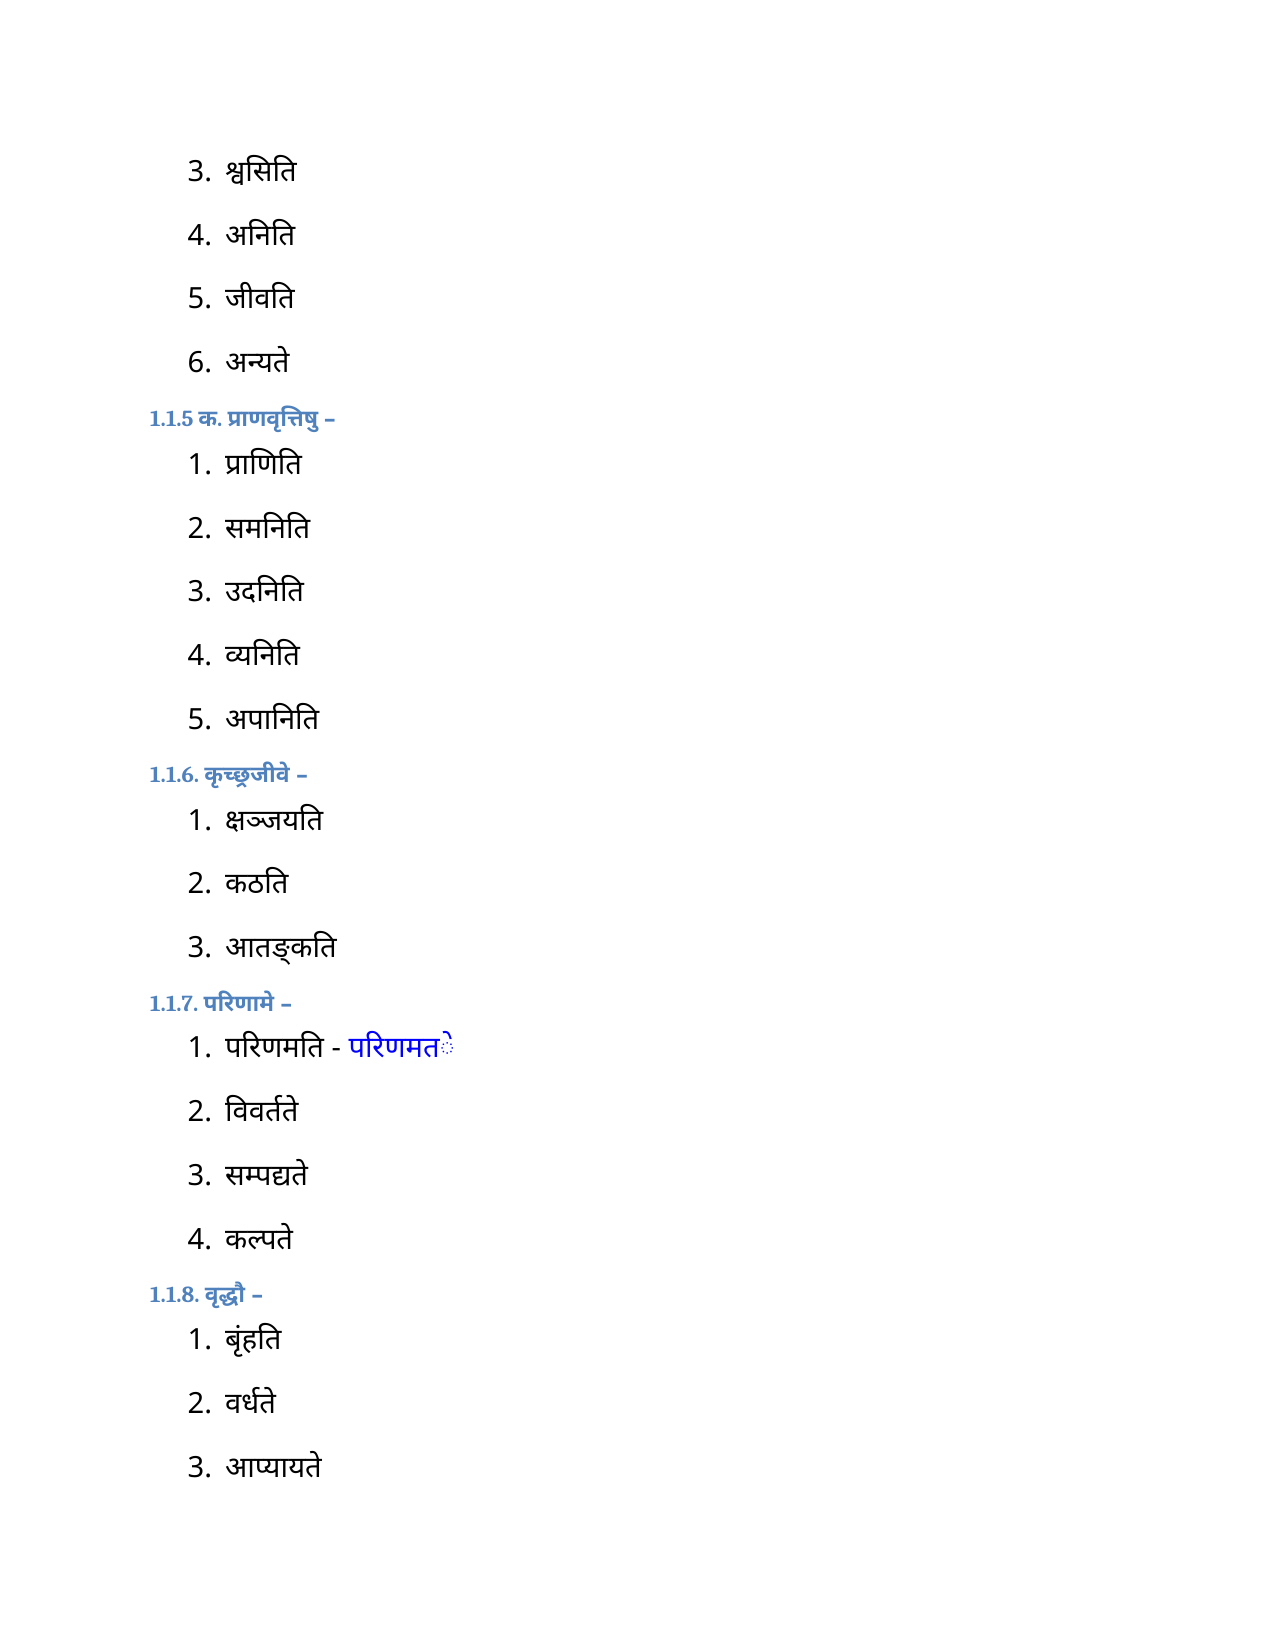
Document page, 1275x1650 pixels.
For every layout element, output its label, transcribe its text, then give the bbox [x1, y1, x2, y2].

list उदनिति [187, 571, 1125, 614]
subtitle 1.1.6. कृच्छ्रजीवे – [150, 762, 1125, 794]
list प्राणिति [187, 443, 1125, 486]
list बृंहति [187, 1319, 1125, 1362]
list क्षञ्जयति [187, 799, 1125, 842]
subtitle 1.1.5क. प्राणवृत्तिषु – [150, 405, 1125, 437]
list जीवति [187, 278, 1125, 321]
list अन्यते [187, 342, 1125, 384]
subtitle 1.1.7. परिणामे – [150, 990, 1125, 1022]
list सम्पद्यते [187, 1154, 1125, 1197]
list समनिति [187, 507, 1125, 550]
list वर्धते [187, 1382, 1125, 1426]
list परिणमति - परिणमते [187, 1027, 1125, 1070]
list कठति [187, 863, 1125, 906]
list विवर्तते [187, 1091, 1125, 1134]
list कल्पते [187, 1218, 1125, 1261]
list व्यनिति [187, 634, 1125, 678]
subtitle 1.1.8. वृद्धौ – [150, 1282, 1125, 1314]
list अपानिति [187, 698, 1125, 741]
list आतङ्कति [187, 926, 1125, 969]
list आप्यायते [187, 1446, 1125, 1489]
list अनिति [187, 214, 1125, 257]
list श्वसिति [187, 150, 1125, 193]
